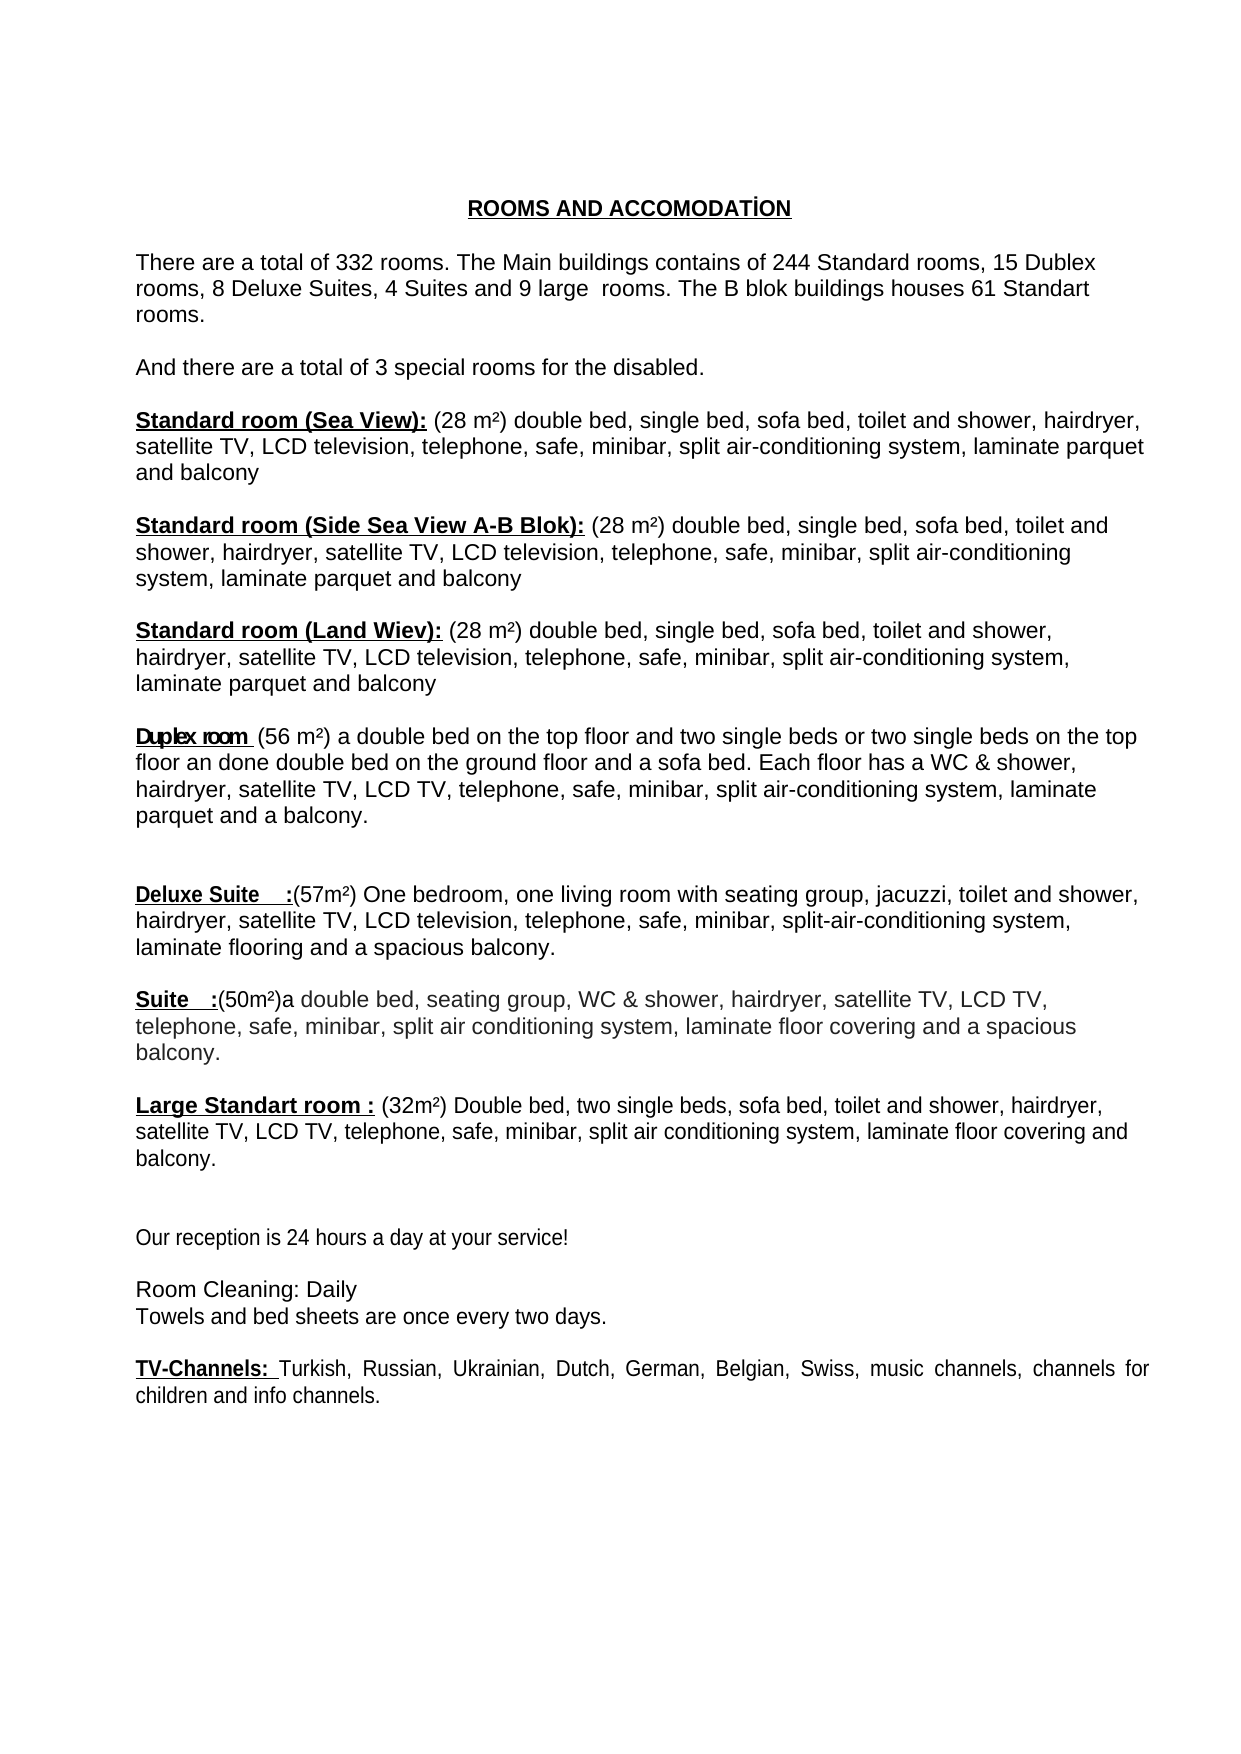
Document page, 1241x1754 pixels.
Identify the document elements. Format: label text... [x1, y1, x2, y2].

text Standard room (Land Wiev): (28 m²) double bed, single bed, sofa bed, toilet and shower, hairdryer, satellite TV, LCD television, telephone, safe, minibar, split air-conditioning system, laminate parquet and balcony [135, 617, 1151, 697]
text And there are a total of 3 special rooms for the disabled. [135, 354, 1151, 380]
text There are a total of 332 rooms. The Main buildings contains of 244 Standard rooms, 15 Dublex rooms, 8 Deluxe Suites, 4 Suites and 9 large rooms. The B blok buildings houses 61 Standart rooms. [135, 248, 1151, 328]
text Our reception is 24 hours a day at your service! [135, 1224, 1151, 1250]
text Room Cleaning: Daily [135, 1276, 1151, 1303]
subtitle ROOMS AND ACCOMODATİON [467, 195, 1151, 221]
text Suite :(50m²)a double bed, seating group, WC & shower, hairdryer, satellite TV, LCD TV, telephone, safe, minibar, split air conditioning system, laminate floor covering and a spacious balcony. [221, 986, 1151, 1066]
text Large Standart room : (32m²) Double bed, two single beds, sofa bed, toilet and shower, hairdryer, satellite TV, LCD TV, telephone, safe, minibar, split air conditioning system, laminate floor covering and balcony. [135, 1092, 1151, 1171]
text Standard room (Sea View): (28 m²) double bed, single bed, sofa bed, toilet and shower, hairdryer, satellite TV, LCD television, telephone, safe, minibar, split air-conditioning system, laminate parquet and balcony [135, 407, 1151, 486]
text Standard room (Side Sea View A-B Blok): (28 m²) double bed, single bed, sofa bed, toilet and shower, hairdryer, satellite TV, LCD television, telephone, safe, minibar, split air-conditioning system, laminate parquet and balcony [135, 512, 1151, 591]
text Dup lex room (56 m²) a double bed on the top floor and two single beds or two single beds on the top floor an done double bed on the ground floor and a sofa bed. Each floor has a WC & shower, hairdryer, satellite TV, LCD TV, telephone, safe, minibar, split air-conditioning system, laminate parquet and a balcony. [135, 723, 1151, 828]
text Towels and bed sheets are once every two days. [135, 1303, 1151, 1329]
text TV-Channels: Turkish, Russian, Ukrainian, Dutch, German, Belgian, Swiss, music channels, channels for children and info channels. [135, 1355, 1151, 1408]
text Deluxe Suite :(57m²) One bedroom, one living room with seating group, jacuzzi, toilet and shower, hairdryer, satellite TV, LCD television, telephone, safe, minibar, split-air-conditioning system, laminate flooring and a spacious balcony. [135, 881, 1151, 960]
